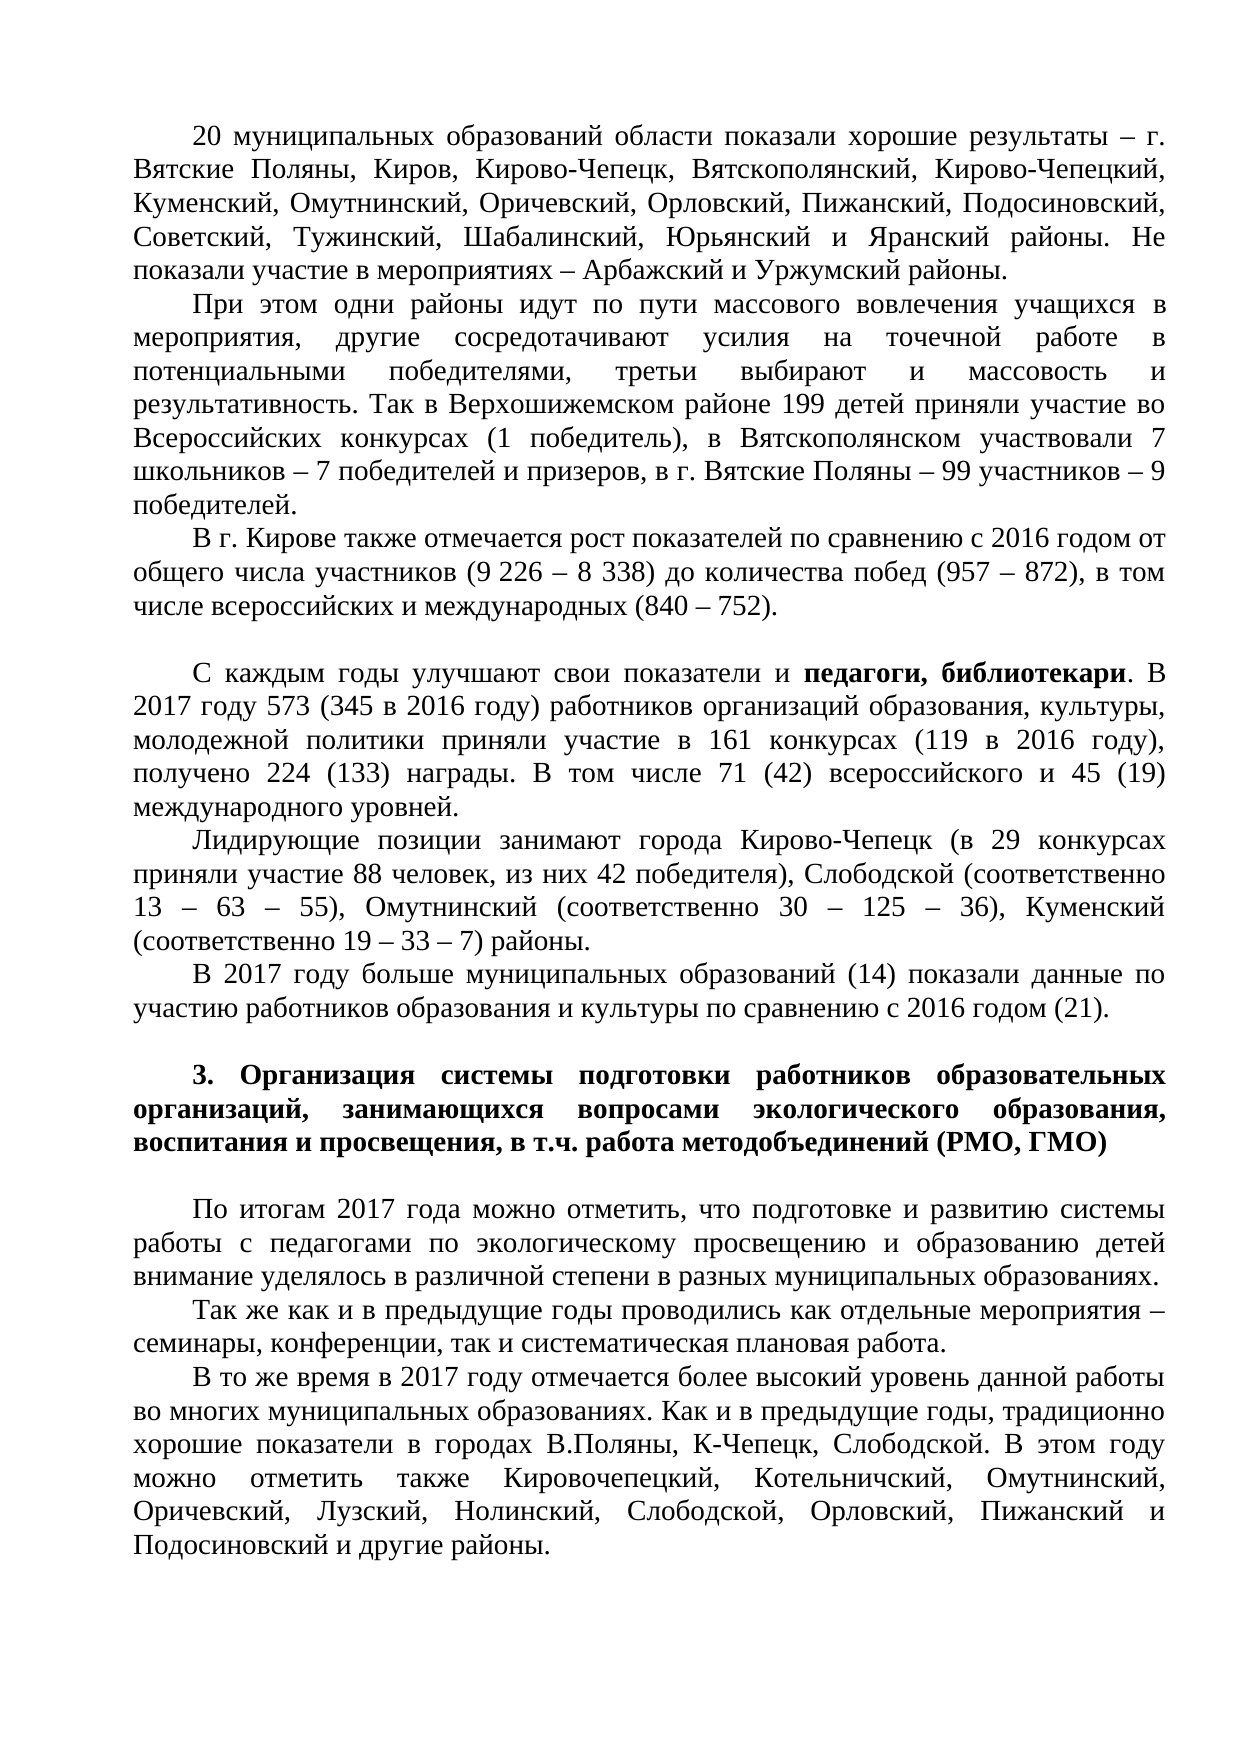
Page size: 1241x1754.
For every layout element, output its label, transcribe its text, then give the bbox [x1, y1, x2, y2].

text В 2017 году больше муниципальных образований (14) показали данные по участию работников образования и культуры по сравнению с 2016 годом (21). [133, 957, 1167, 1024]
text В г. Кирове также отмечается рост показателей по сравнению с 2016 годом от общего числа участников (9 226 – 8 338) до количества побед (957 – 872), в том числе всероссийских и международных (840 – 752). [133, 521, 1167, 621]
text При этом одни районы идут по пути массового вовлечения учащихся в мероприятия, другие сосредотачивают усилия на точечной работе в потенциальными победителями, третьи выбирают и массовость и результативность. Так в Верхошижемском районе 199 детей приняли участие во Всероссийских конкурсах (1 победитель), в Вятскополянском участвовали 7 школьников – 7 победителей и призеров, в г. Вятские Поляны – 99 участников – 9 победителей. [133, 286, 1167, 521]
text Так же как и в предыдущие годы проводились как отдельные мероприятия – семинары, конференции, так и систематическая плановая работа. [133, 1292, 1167, 1359]
text 3. Организация системы подготовки работников образовательных организаций, занимающихся вопросами экологического образования, воспитания и просвещения, в т.ч. работа методобъединений (РМО, ГМО) [133, 1057, 1167, 1158]
text С каждым годы улучшают свои показатели и педагоги, библиотекари. В 2017 году 573 (345 в 2016 году) работников организаций образования, культуры, молодежной политики приняли участие в 161 конкурсах (119 в 2016 году), получено 224 (133) награды. В том числе 71 (42) всероссийского и 45 (19) международного уровней. [133, 655, 1167, 822]
text По итогам 2017 года можно отметить, что подготовке и развитию системы работы с педагогами по экологическому просвещению и образованию детей внимание уделялось в различной степени в разных муниципальных образованиях. [133, 1191, 1167, 1292]
list 20 муниципальных образований области показали хорошие результаты – г. Вятские Поляны, Киров, Кирово-Чепецк, Вятскополянский, Кирово-Чепецкий, Куменский, Омутнинский, Оричевский, Орловский, Пижанский, Подосиновский, Советский, Тужинский, Шабалинский, Юрьянский и Яранский районы. Не показали участие в мероприятиях – Арбажский и Уржумский районы. [133, 118, 1167, 286]
list Лидирующие позиции занимают города Кирово-Чепецк (в 29 конкурсах приняли участие 88 человек, из них 42 победителя), Слободской (соответственно 13 – 63 – 55), Омутнинский (соответственно 30 – 125 – 36), Куменский (соответственно 19 – 33 – 7) районы. [133, 822, 1167, 957]
text В то же время в 2017 году отмечается более высокий уровень данной работы во многих муниципальных образованиях. Как и в предыдущие годы, традиционно хорошие показатели в городах В.Поляны, К-Чепецк, Слободской. В этом году можно отметить также Кировочепецкий, Котельничский, Омутнинский, Оричевский, Лузский, Нолинский, Слободской, Орловский, Пижанский и Подосиновский и другие районы. [133, 1359, 1167, 1560]
